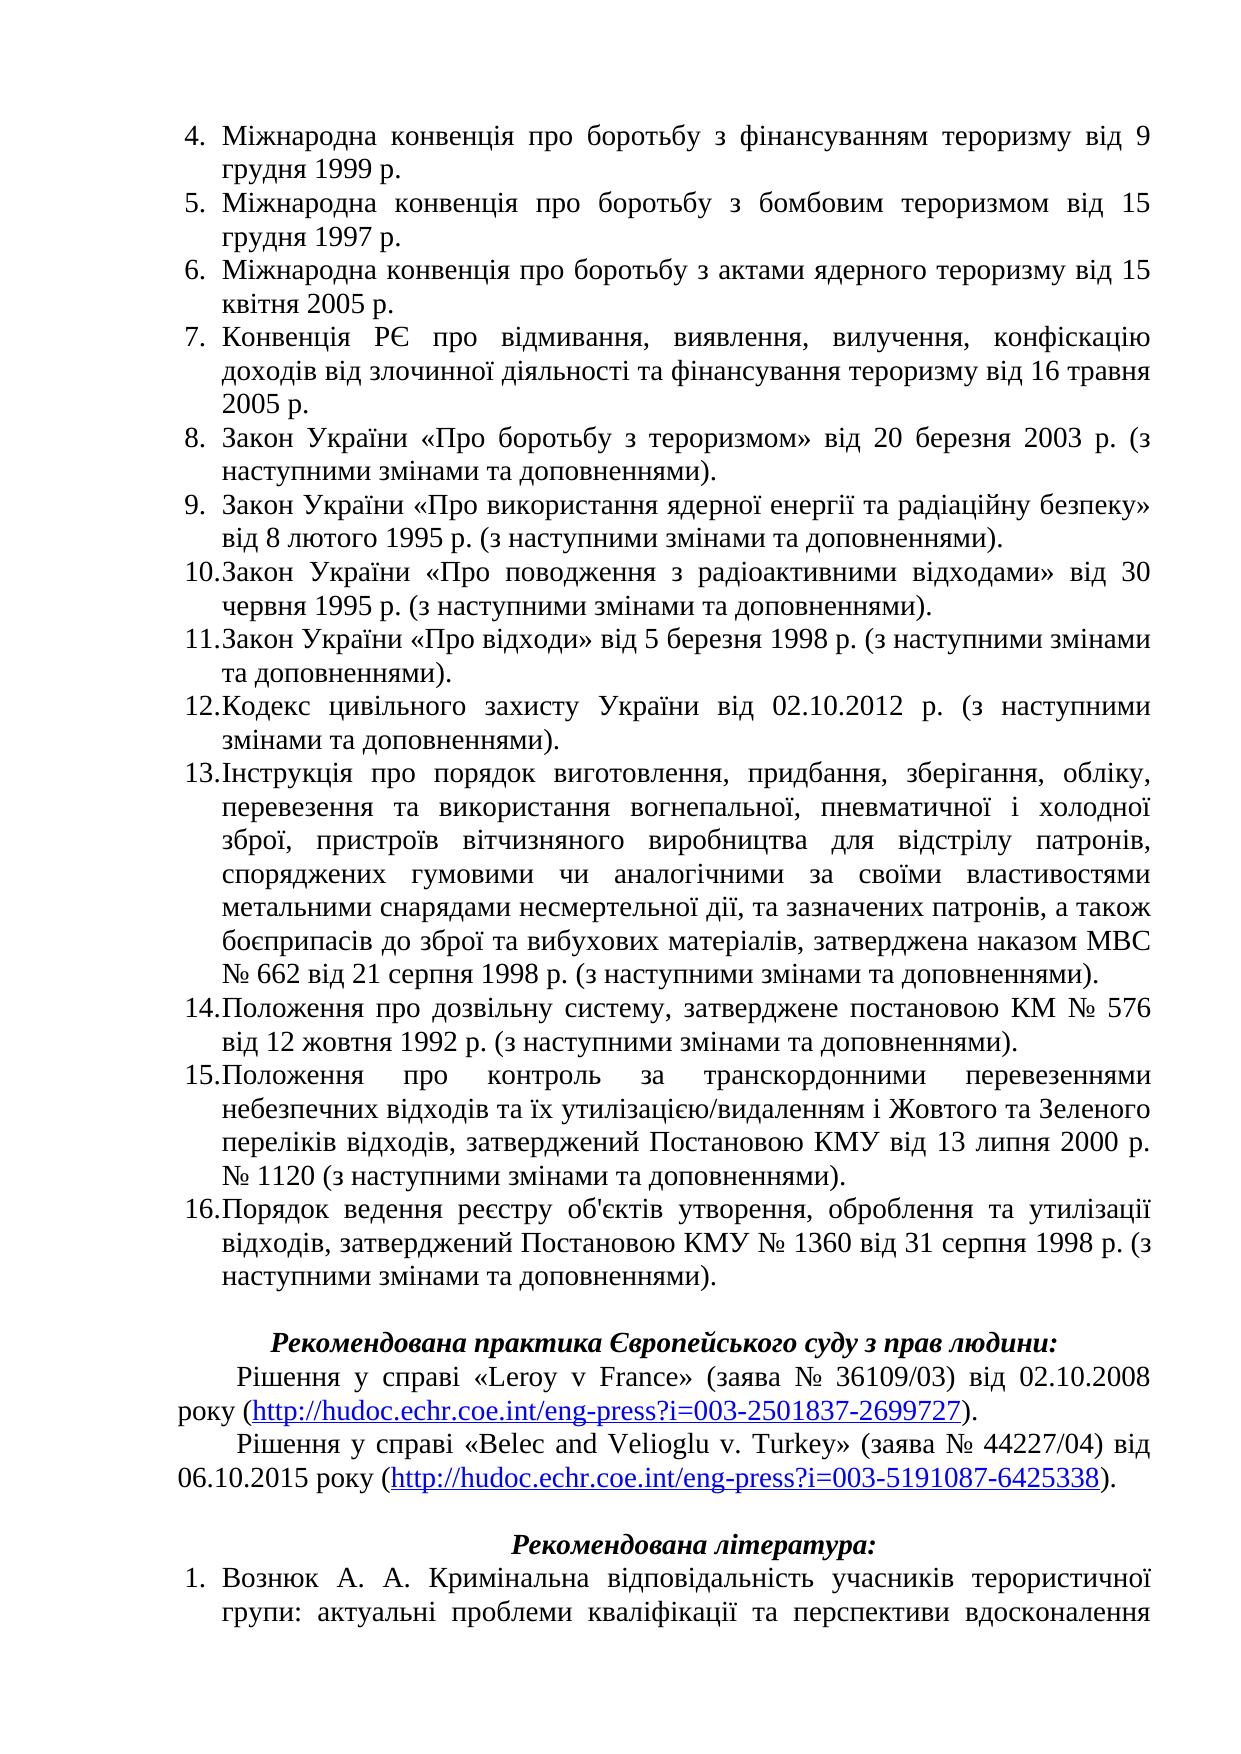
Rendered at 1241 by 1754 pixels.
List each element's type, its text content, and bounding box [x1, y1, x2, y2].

list Положення про контроль за транскордонними перевезеннями небезпечних відходів та їх утилізацією/видаленням і Жовтого та Зеленого переліків відходів, затверджений Постановою КМУ від 13 липня 2000 р. № 1120 (з наступними змінами та доповненнями). [184, 1057, 1152, 1191]
list Закон України «Про відходи» від 5 березня 1998 р. (з наступними змінами та доповненнями). [184, 621, 1152, 688]
list Закон України «Про поводження з радіоактивними відходами» від 30 червня 1995 р. (з наступними змінами та доповненнями). [184, 554, 1152, 621]
list Міжнародна конвенція про боротьбу з фінансуванням тероризму від 9 грудня 1999 р. [184, 118, 1152, 185]
list Положення про дозвільну систему, затверджене постановою КМ № 576 від 12 жовтня 1992 р. (з наступними змінами та доповненнями). [184, 990, 1152, 1057]
list Закон України «Про боротьбу з тероризмом» від 20 березня 2003 р. (з наступними змінами та доповненнями). [184, 420, 1152, 487]
text Рекомендована література: [177, 1527, 1152, 1560]
list Інструкція про порядок виготовлення, придбання, зберігання, обліку, перевезення та використання вогнепальної, пневматичної і холодної зброї, пристроїв вітчизняного виробництва для відстрілу патронів, споряджених гумовими чи аналогічними за своїми властивостями метальними снарядами несмертельної дії, та зазначених патронів, а також боєприпасів до зброї та вибухових матеріалів, затверджена наказом МВС № 662 від 21 серпня 1998 р. (з наступними змінами та доповненнями). [184, 755, 1152, 990]
list Закон України «Про використання ядерної енергії та радіаційну безпеку» від 8 лютого 1995 р. (з наступними змінами та доповненнями). [184, 487, 1152, 554]
list Кодекс цивільного захисту України від 02.10.2012 р. (з наступними змінами та доповненнями). [184, 688, 1152, 755]
text Рішення у справі «Belec and Velioglu v. Turkey» (заява № 44227/04) від 06.10.2015 року (http://hudoc.echr.coe.int/eng-press?i=003-5191087-6425338). [177, 1426, 1152, 1493]
text Рішення у справі «Leroy v France» (заява № 36109/03) від 02.10.2008 року (http://hudoc.echr.coe.int/eng-press?i=003-2501837-2699727). [177, 1359, 1152, 1426]
list Міжнародна конвенція про боротьбу з актами ядерного тероризму від 15 квітня 2005 р. [184, 252, 1152, 319]
list Порядок ведення реєстру об'єктів утворення, оброблення та утилізації відходів, затверджений Постановою КМУ № 1360 від 31 серпня 1998 р. (з наступними змінами та доповненнями). [184, 1191, 1152, 1292]
list Міжнародна конвенція про боротьбу з бомбовим тероризмом від 15 грудня 1997 р. [184, 185, 1152, 252]
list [184, 1560, 1152, 1627]
text Рекомендована практика Європейського суду з прав людини: [177, 1326, 1152, 1359]
list Конвенція РЄ про відмивання, виявлення, вилучення, конфіскацію доходів від злочинної діяльності та фінансування тероризму від 16 травня 2005 р. [184, 319, 1152, 420]
